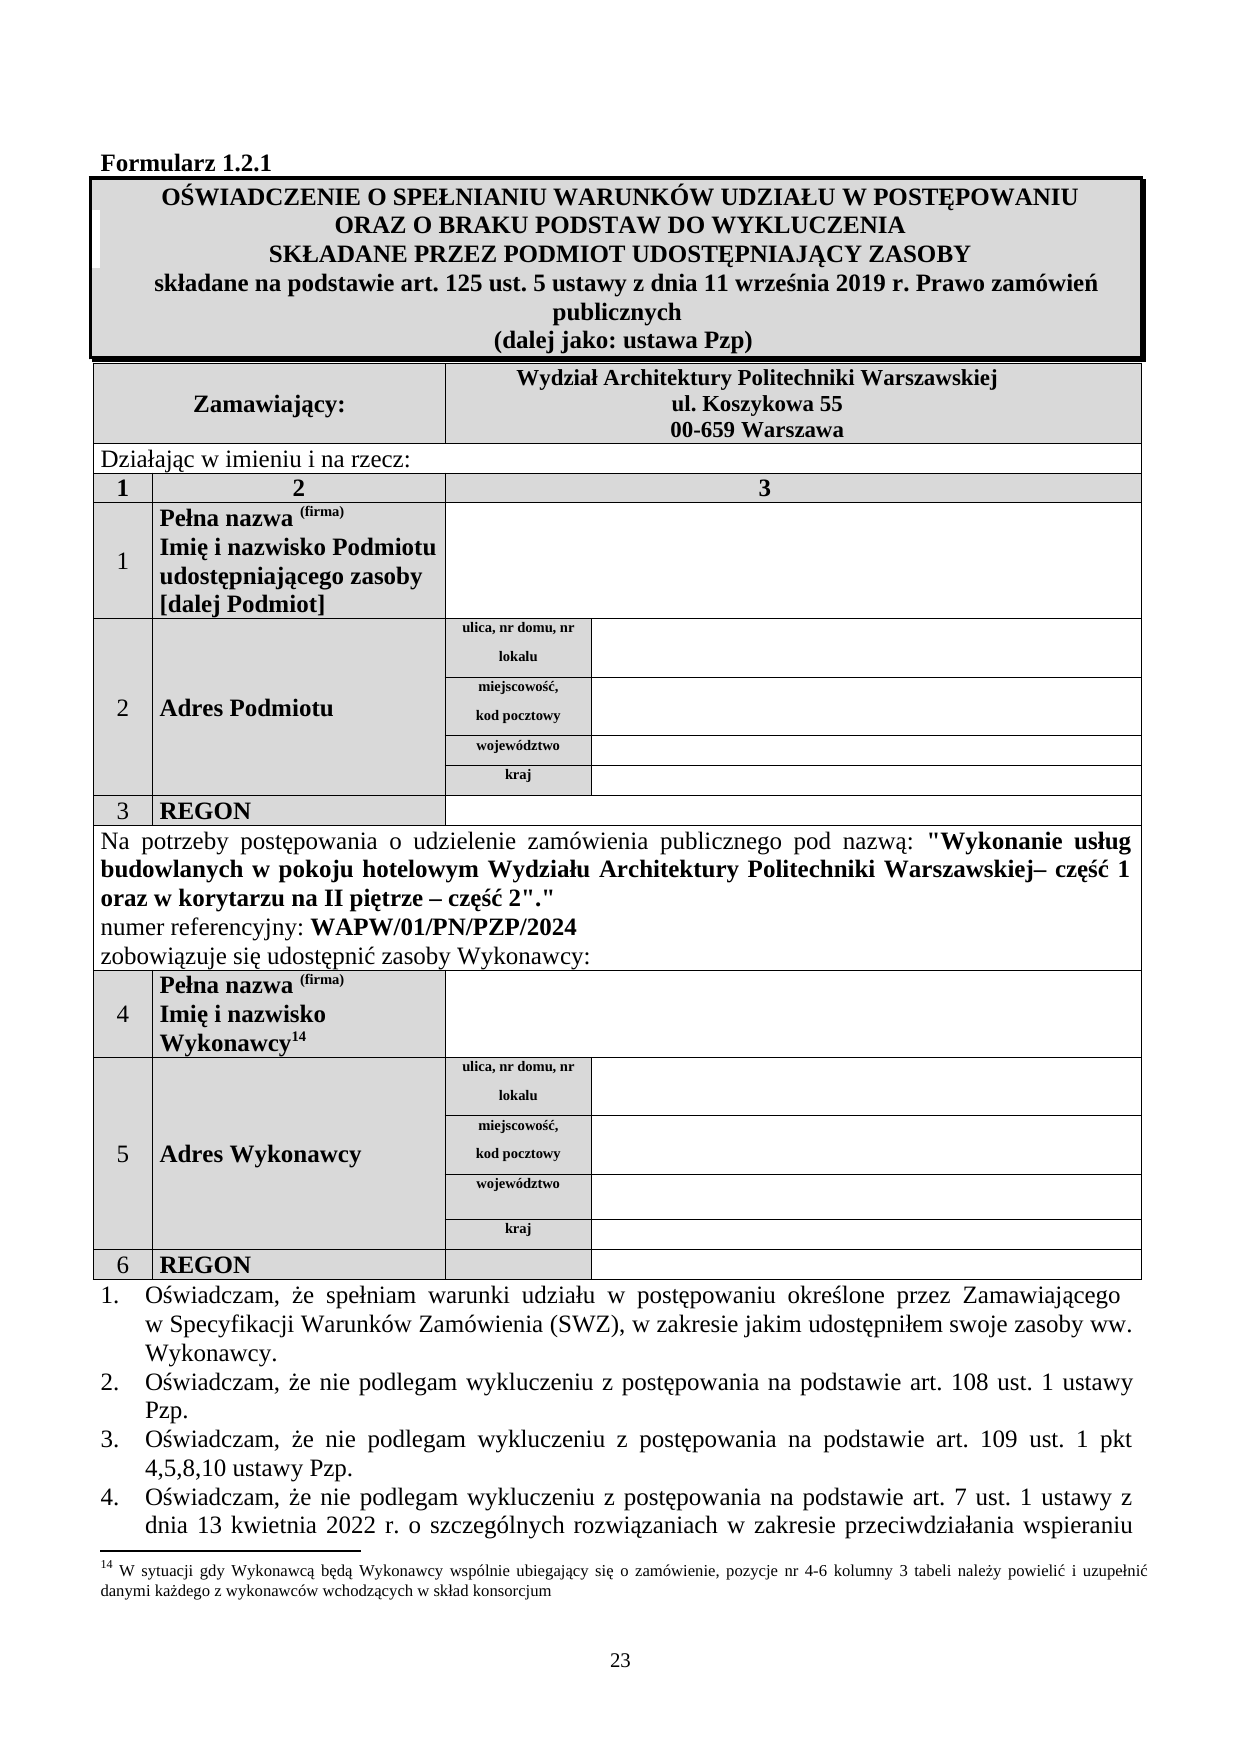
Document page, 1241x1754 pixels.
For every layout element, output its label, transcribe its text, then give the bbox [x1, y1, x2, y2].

table_cell [592, 619, 1141, 677]
table_cell 2 [153, 474, 445, 502]
table_cell [592, 678, 1141, 735]
table_cell miejscowość, kod pocztowy [446, 1116, 591, 1174]
table_cell 1 [94, 474, 152, 502]
table_cell miejscowość, kod pocztowy [446, 678, 591, 735]
table_cell [592, 1220, 1141, 1249]
table_cell Adres Wykonawcy [153, 1058, 445, 1249]
list Oświadczam, że nie podlegam wykluczeniu z postępowania na podstawie art. 108 ust. 1 ustawy Pzp. [100, 1367, 1134, 1424]
table_cell [592, 766, 1141, 795]
table_cell ulica, nr domu, nr lokalu [446, 619, 591, 677]
table_cell kraj [446, 766, 591, 795]
text składane na podstawie art. 125 ust. 5 ustawy z dnia 11 września 2019 r. Prawo zamówień publicznych (dalej jako: ustawa Pzp) [92, 263, 1140, 356]
table_cell województwo [446, 736, 591, 765]
table_cell 2 [94, 619, 152, 795]
text OŚWIADCZENIE O SPEŁNIANIU WARUNKÓW UDZIAŁU W POSTĘPOWANIU [92, 180, 1140, 210]
table_header Zamawiający: [94, 364, 445, 443]
table_cell [446, 796, 1141, 825]
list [100, 1482, 1134, 1539]
table_cell 6 [94, 1250, 152, 1279]
table_cell kraj [446, 1220, 591, 1249]
table_cell [446, 971, 1141, 1057]
table_cell 1 [94, 503, 152, 618]
table_cell Pełna nazwa (firma) Imię i nazwisko Wykonawcy [153, 971, 445, 1057]
table_cell [592, 1058, 1141, 1115]
table_cell 3 [446, 474, 1141, 502]
table_cell Adres Podmiotu [153, 619, 445, 795]
text ORAZ O BRAKU PODSTAW DO WYKLUCZENIA [100, 210, 1140, 239]
table_cell [446, 503, 1141, 618]
table_cell 4 [94, 971, 152, 1057]
table_cell [592, 1175, 1141, 1219]
table_cell Pełna nazwa (firma) Imię i nazwisko Podmiotu udostępniającego zasoby [dalej Podmiot] [153, 503, 445, 618]
text SKŁADANE PRZEZ PODMIOT UDOSTĘPNIAJĄCY ZASOBY [100, 239, 1140, 263]
table_cell 5 [94, 1058, 152, 1249]
table_cell REGON [153, 796, 445, 825]
table_cell Na potrzeby postępowania o udzielenie zamówienia publicznego pod nazwą: "Wykonanie usług budowlanych w pokoju hotelowym Wydziału Architektury Politechniki Warszawskiej– część 1 oraz w korytarzu na II piętrze – część 2"." numer referencyjny: WAPW/01/PN/PZP/2024 zobowiązuje się udostępnić zasoby Wykonawcy: [94, 826, 1141, 969]
table_cell [592, 736, 1141, 765]
table_header Wydział Architektury Politechniki Warszawskiej ul. Koszykowa 55 00-659 Warszawa [446, 364, 1141, 443]
list Oświadczam, że spełniam warunki udziału w postępowaniu określone przez Zamawiającego w Specyfikacji Warunków Zamówienia (SWZ), w zakresie jakim udostępniłem swoje zasoby ww. Wykonawcy. [100, 1280, 1134, 1367]
table_cell 3 [94, 796, 152, 825]
table_cell [592, 1250, 1141, 1279]
table_cell Działając w imieniu i na rzecz: [94, 444, 1141, 472]
table_cell [446, 1250, 591, 1279]
table_cell województwo [446, 1175, 591, 1219]
table_cell REGON [153, 1250, 445, 1279]
table_cell [592, 1116, 1141, 1174]
list Oświadczam, że nie podlegam wykluczeniu z postępowania na podstawie art. 109 ust. 1 pkt 4,5,8,10 ustawy Pzp. [100, 1424, 1134, 1482]
text Formularz 1.2.1 [100, 148, 1140, 176]
table_cell ulica, nr domu, nr lokalu [446, 1058, 591, 1115]
